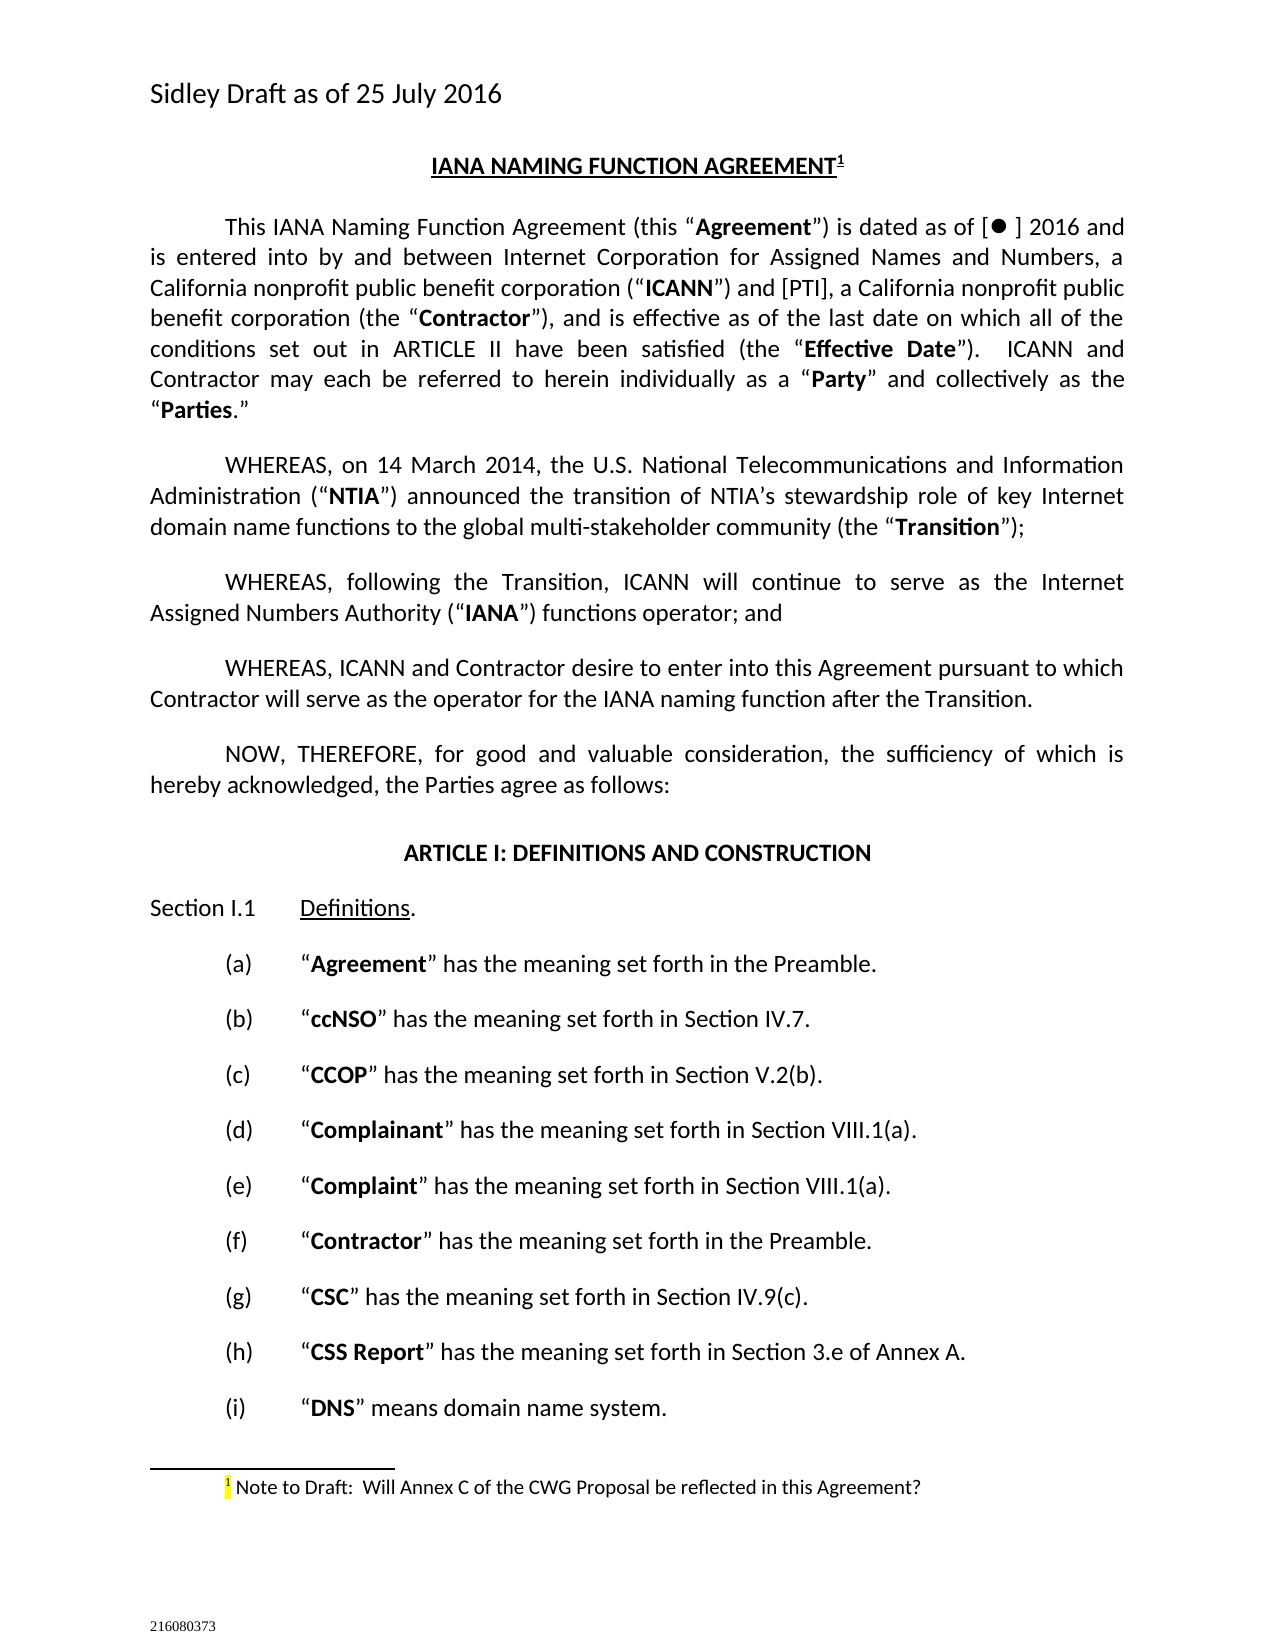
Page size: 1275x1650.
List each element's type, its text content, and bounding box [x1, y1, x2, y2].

text “DNS” means domain name system. [225, 1392, 1125, 1423]
text Definitions. [150, 892, 1125, 923]
text “CSS Report” has the meaning set forth in Section 3.e of Annex A. [225, 1337, 1125, 1367]
text WHEREAS, following the Transition, ICANN will continue to serve as the Internet Assigned Numbers Authority (“IANA”) functions operator; and [150, 566, 1125, 627]
text IANA NAMING FUNCTION AGREEMENT [150, 150, 1125, 181]
text NOW, THEREFORE, for good and valuable consideration, the sufficiency of which is hereby acknowledged, the Parties agree as follows: [150, 738, 1125, 799]
text “Agreement” has the meaning set forth in the Preamble. [225, 948, 1125, 978]
text : definitions and construction [150, 837, 1125, 867]
text WHEREAS, on 14 March 2014, the U.S. National Telecommunications and Information Administration (“NTIA”) announced the transition of NTIA’s stewardship role of key Internet domain name functions to the global multi-stakeholder community (the “Transition”); [150, 450, 1125, 541]
text WHEREAS, ICANN and Contractor desire to enter into this Agreement pursuant to which Contractor will serve as the operator for the IANA naming function after the Transition. [150, 652, 1125, 713]
text “Contractor” has the meaning set forth in the Preamble. [225, 1226, 1125, 1256]
